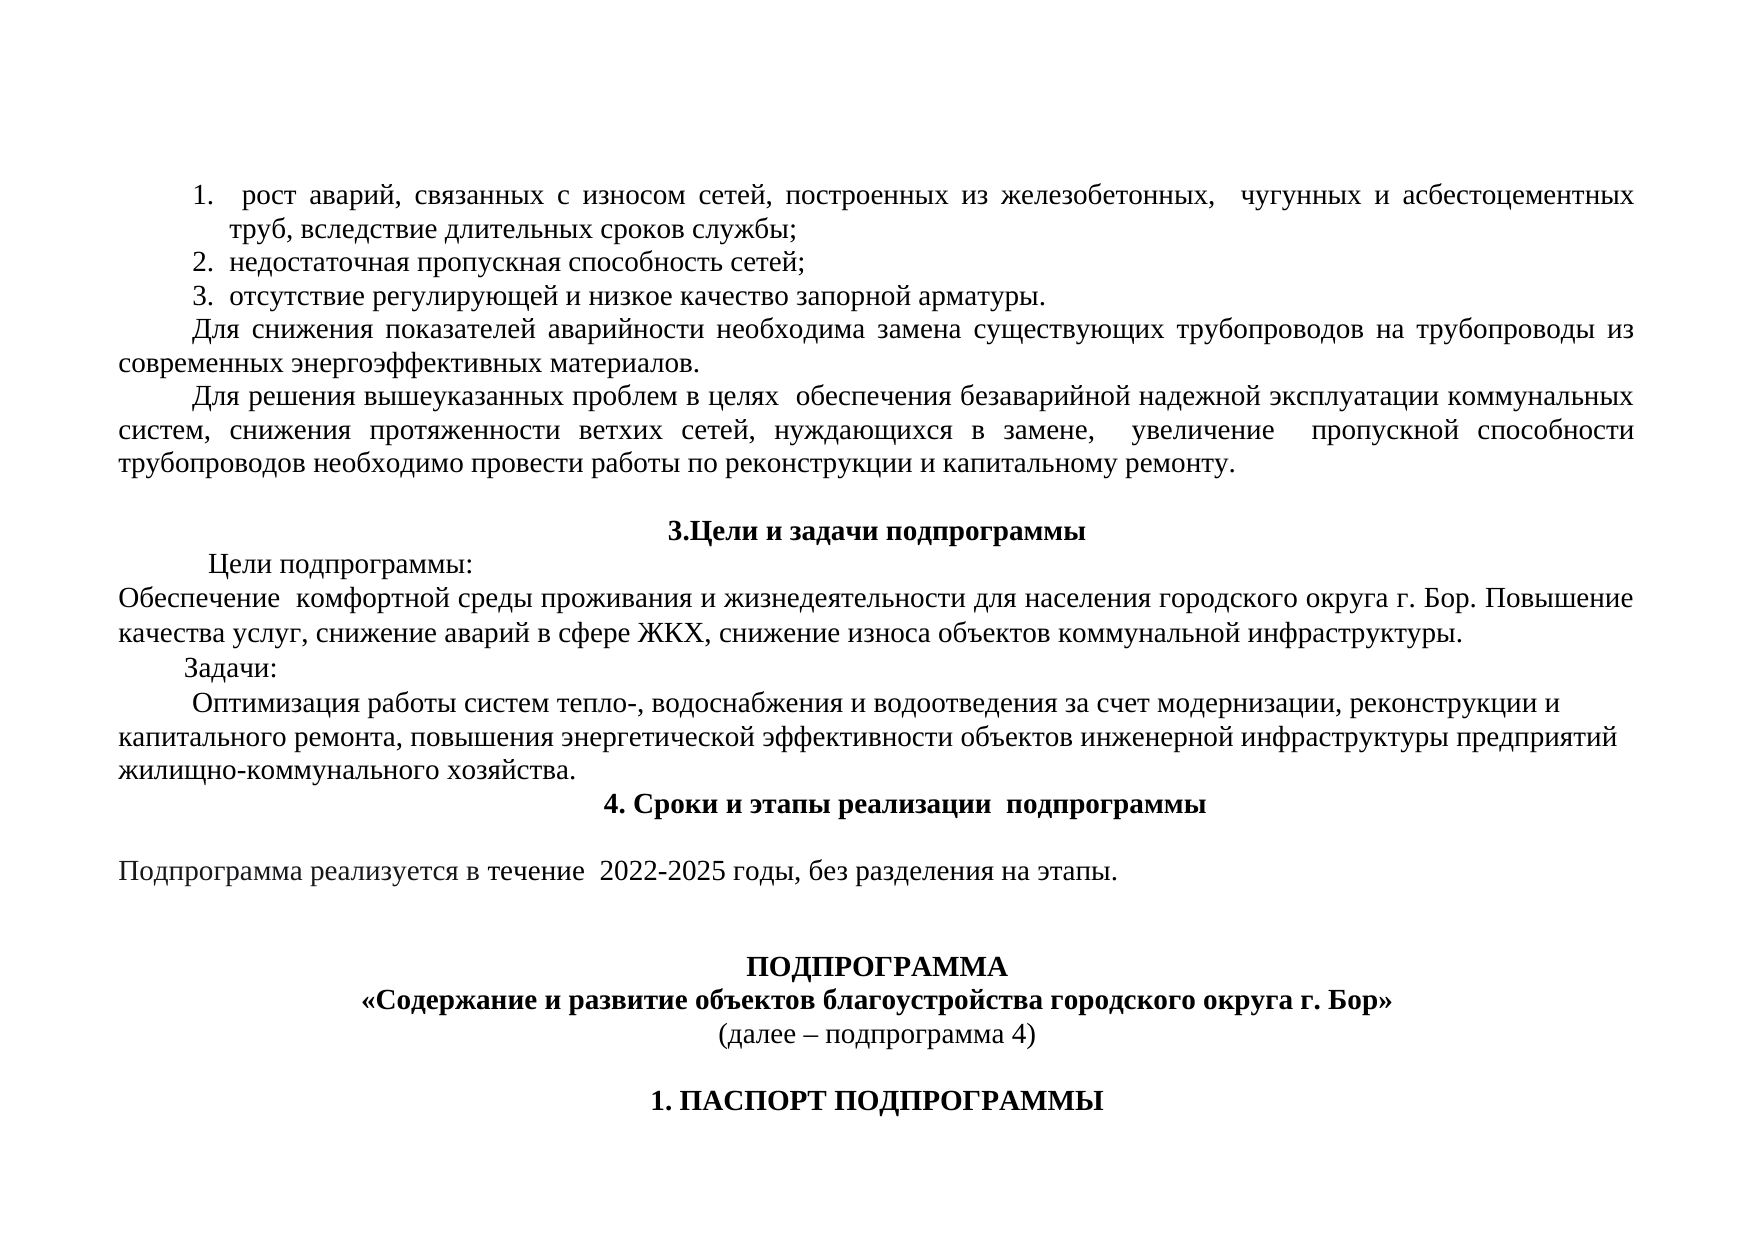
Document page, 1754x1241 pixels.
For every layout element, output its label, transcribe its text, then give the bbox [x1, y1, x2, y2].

list рост аварий, связанных с износом сетей, построенных из железобетонных, чугунных и асбестоцементных труб, вследствие длительных сроков службы; [192, 177, 1636, 244]
text (далее – подпрограмма 4) [118, 1016, 1636, 1049]
text Для снижения показателей аварийности необходима замена существующих трубопроводов на трубопроводы из современных энергоэффективных материалов. [118, 311, 1636, 378]
text Задачи: [118, 650, 1636, 684]
text «Содержание и развитие объектов благоустройства городского округа г. Бор» [118, 982, 1636, 1016]
text 1. ПАСПОРТ ПОДПРОГРАММЫ [118, 1083, 1636, 1117]
text Подпрограмма реализуется в течение 2022-2025 годы, без разделения на этапы. [118, 853, 1636, 887]
text Для решения вышеуказанных проблем в целях обеспечения безаварийной надежной эксплуатации коммунальных систем, снижения протяженности ветхих сетей, нуждающихся в замене, увеличение пропускной способности трубопроводов необходимо провести работы по реконструкции и капитальному ремонту. [118, 378, 1636, 479]
list недостаточная пропускная способность сетей; [192, 244, 1636, 278]
text 3.Цели и задачи подпрограммы [118, 513, 1636, 546]
text Оптимизация работы систем тепло-, водоснабжения и водоотведения за счет модернизации, реконструкции и капитального ремонта, повышения энергетической эффективности объектов инженерной инфраструктуры предприятий жилищно-коммунального хозяйства. [118, 685, 1626, 786]
text 4. Сроки и этапы реализации подпрограммы [118, 786, 1636, 819]
list отсутствие регулирующей и низкое качество запорной арматуры. [192, 278, 1636, 311]
text Обеспечение комфортной среды проживания и жизнедеятельности для населения городского округа г. Бор. Повышение качества услуг, снижение аварий в сфере ЖКХ, снижение износа объектов коммунальной инфраструктуры. [118, 580, 1636, 648]
text Цели подпрограммы: [208, 546, 1636, 580]
text ПОДПРОГРАММА [118, 949, 1636, 982]
